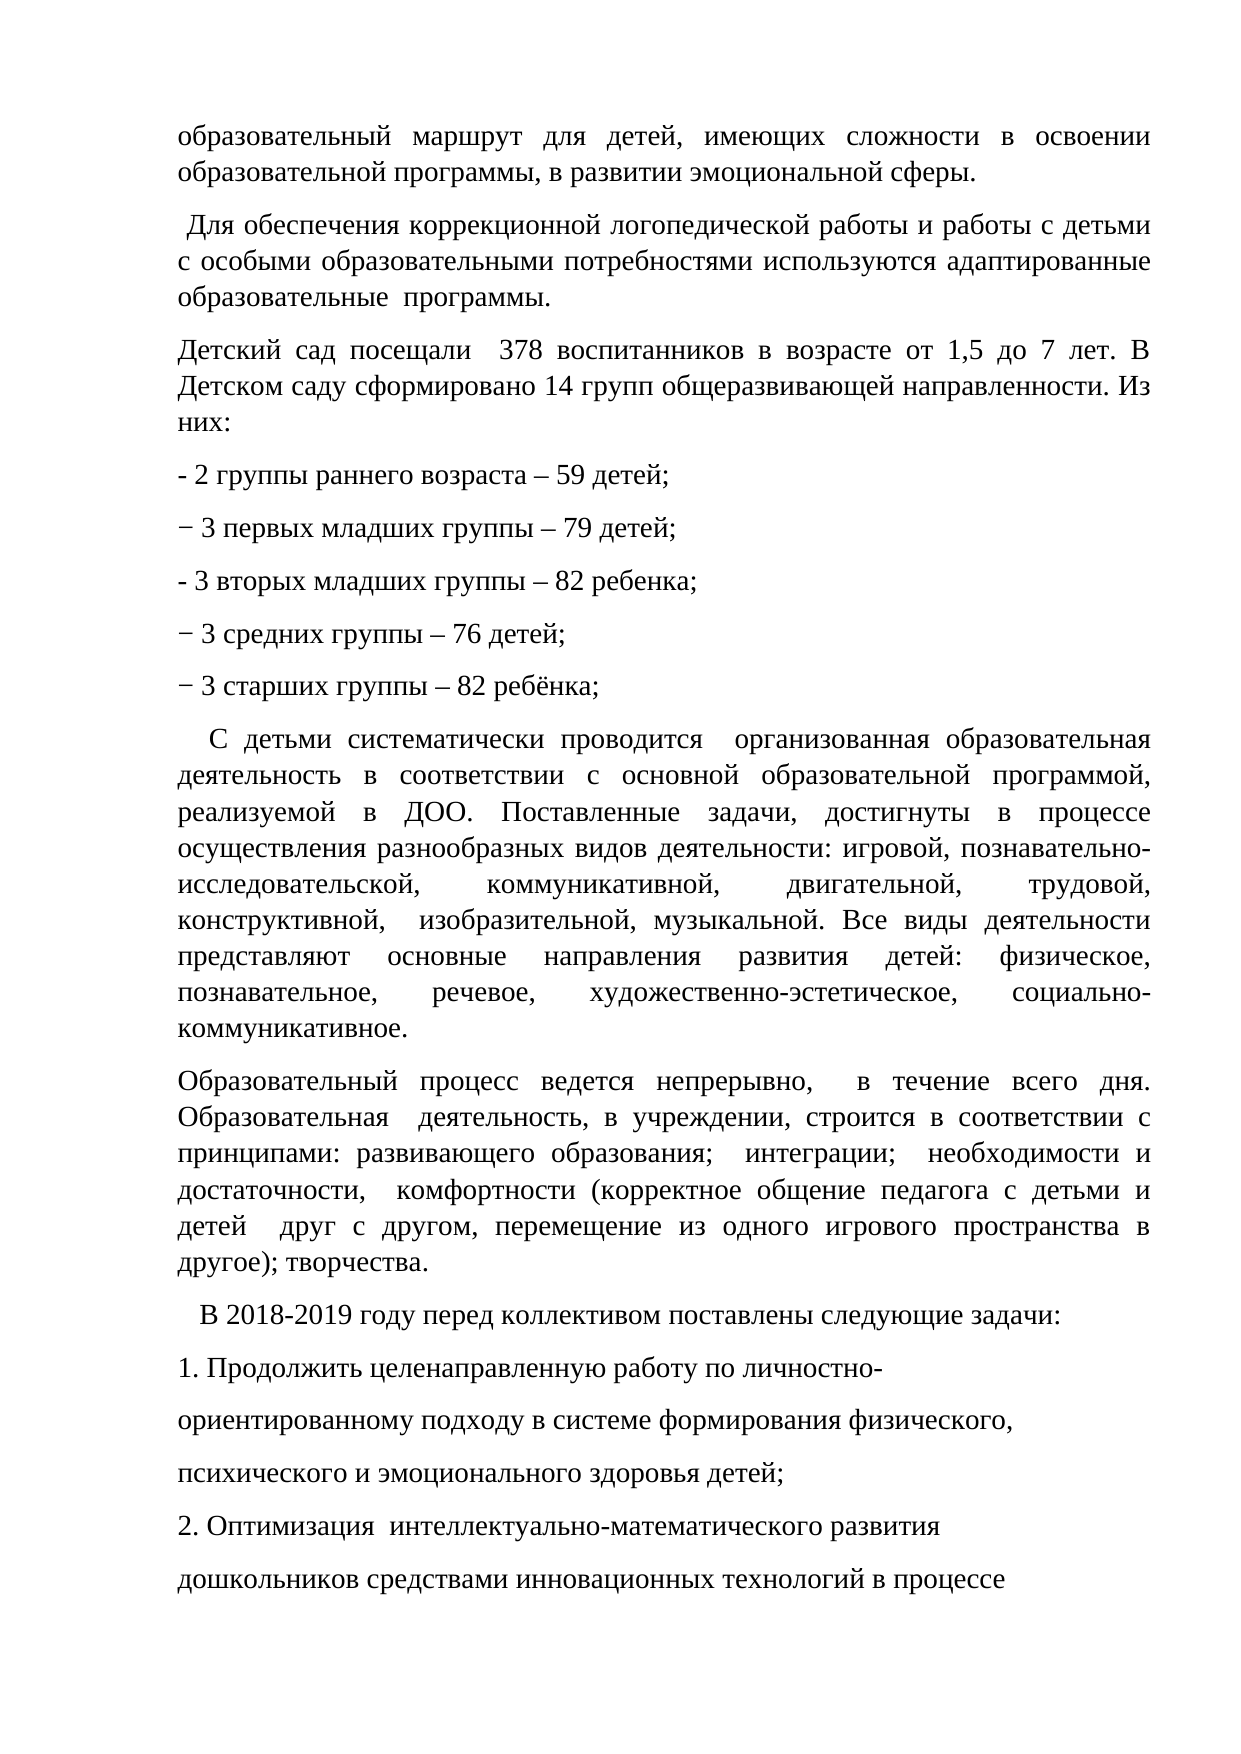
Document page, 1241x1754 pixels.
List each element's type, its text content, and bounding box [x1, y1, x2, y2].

text − 3 первых младших группы – 79 детей; [177, 510, 1152, 544]
text Для обеспечения коррекционной логопедической работы и работы с детьми с особыми образовательными потребностями используются адаптированные образовательные программы. [177, 207, 1152, 313]
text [177, 118, 1152, 188]
text дошкольников средствами инновационных технологий в процессе [177, 1561, 1152, 1594]
text − 3 старших группы – 82 ребёнка; [177, 668, 1152, 702]
text − 3 средних группы – 76 детей; [177, 616, 1152, 649]
text Детский сад посещали 378 воспитанников в возрасте от 1,5 до 7 лет. В Детском саду сформировано 14 групп общеразвивающей направленности. Из них: [177, 332, 1152, 438]
text - 3 вторых младших группы – 82 ребенка; [177, 563, 1152, 596]
text В 2018-2019 году перед коллективом поставлены следующие задачи: [177, 1297, 1152, 1330]
text 2. Оптимизация интеллектуально-математического развития [177, 1508, 1152, 1542]
text психического и эмоционального здоровья детей; [177, 1455, 1152, 1489]
text 1. Продолжить целенаправленную работу по личностно- [177, 1350, 1152, 1383]
text - 2 группы раннего возраста – 59 детей; [177, 457, 1152, 491]
text Образовательный процесс ведется непрерывно, в течение всего дня. Образовательная деятельность, в учреждении, строится в соответствии с принципами: развивающего образования; интеграции; необходимости и достаточности, комфортности (корректное общение педагога с детьми и детей друг с другом, перемещение из одного игрового пространства в другое); творчества. [177, 1063, 1152, 1278]
text ориентированному подходу в системе формирования физического, [177, 1402, 1152, 1436]
text С детьми систематически проводится организованная образовательная деятельность в соответствии с основной образовательной программой, реализуемой в ДОО. Поставленные задачи, достигнуты в процессе осуществления разнообразных видов деятельности: игровой, познавательно-исследовательской, коммуникативной, двигательной, трудовой, конструктивной, изобразительной, музыкальной. Все виды деятельности представляют основные направления развития детей: физическое, познавательное, речевое, художественно-эстетическое, социально-коммуникативное. [177, 721, 1152, 1044]
